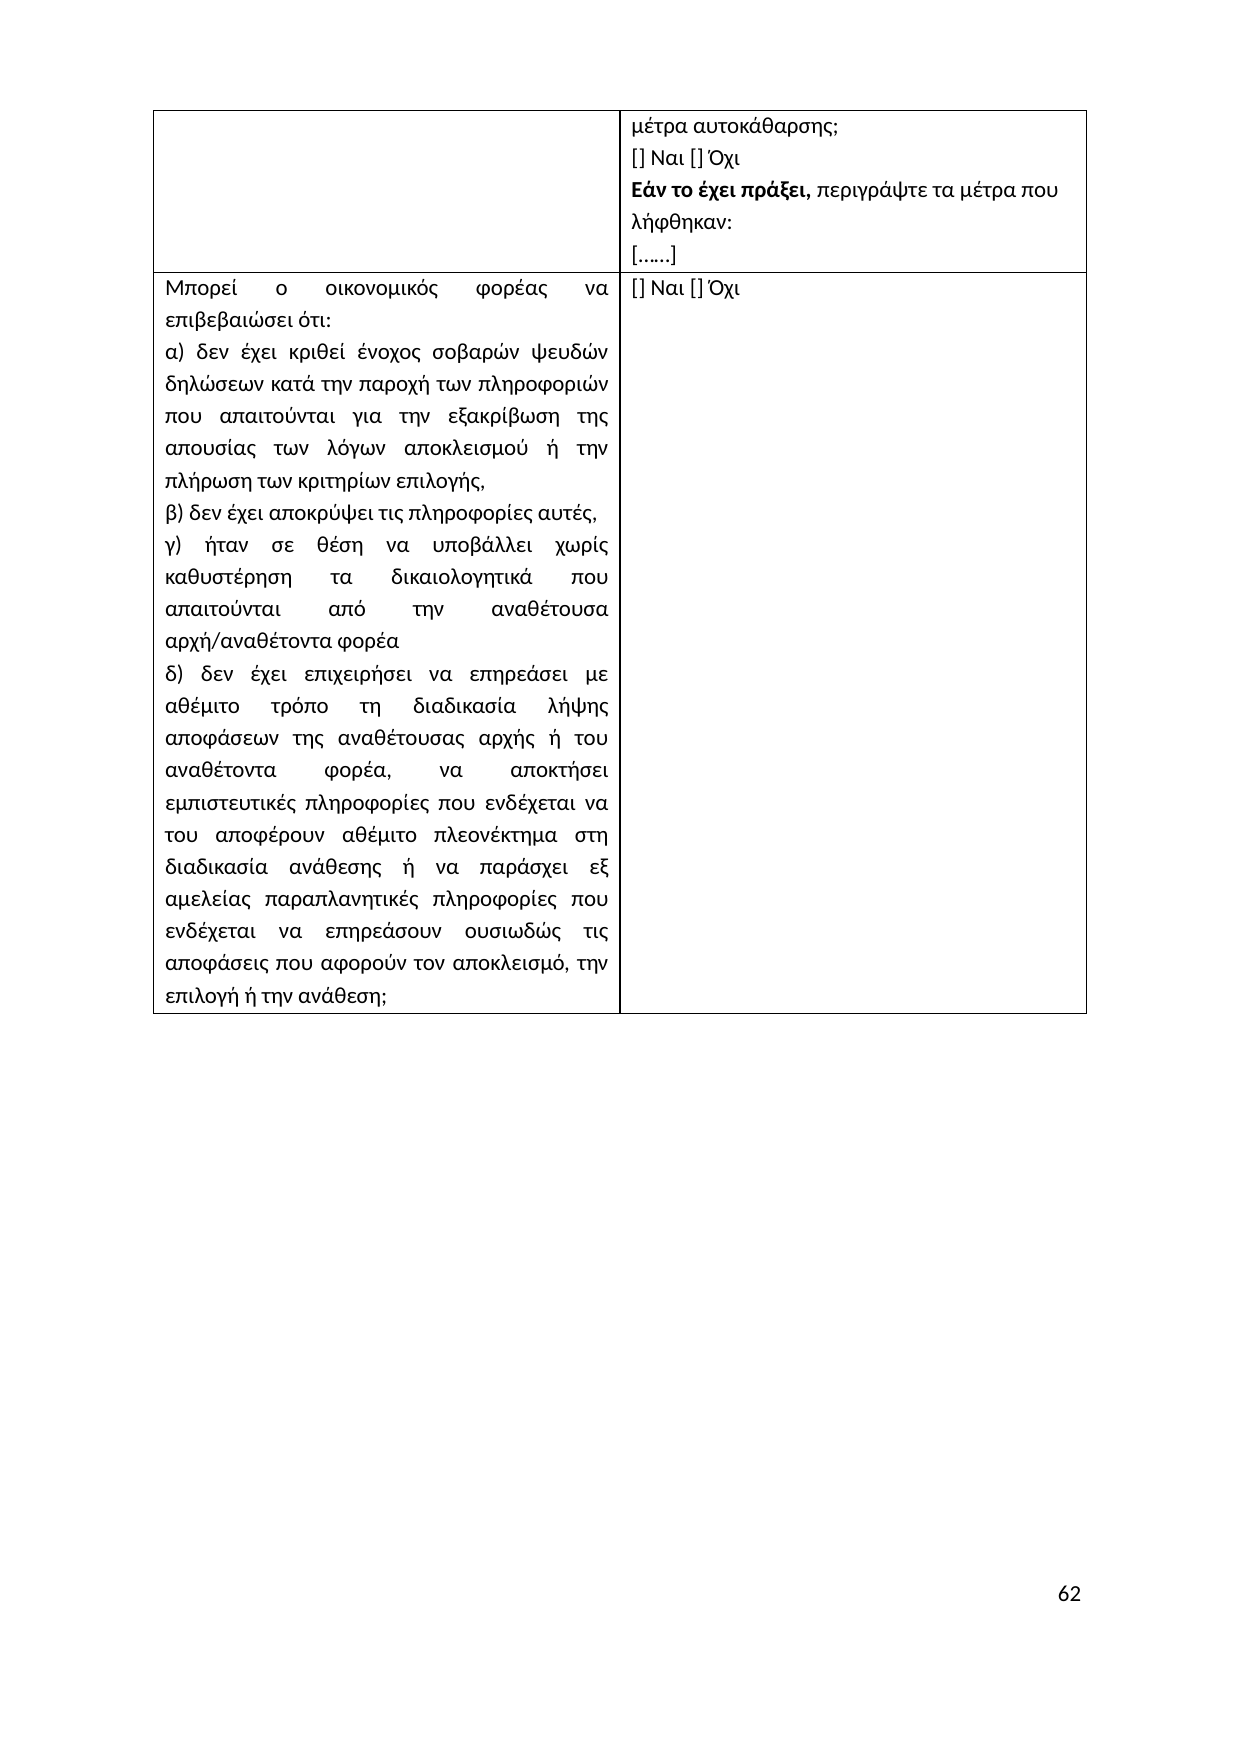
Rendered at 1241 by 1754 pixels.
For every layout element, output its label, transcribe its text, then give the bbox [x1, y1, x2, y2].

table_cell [621, 111, 1086, 272]
table_cell [] Ναι [] Όχι [621, 273, 1086, 1013]
table_cell Μπορεί ο οικονομικός φορέας να επιβεβαιώσει ότι: α) δεν έχει κριθεί ένοχος σοβαρών ψευδών δηλώσεων κατά την παροχή των πληροφοριών που απαιτούνται για την εξακρίβωση της απουσίας των λόγων αποκλεισμού ή την πλήρωση των κριτηρίων επιλογής, β) δεν έχει αποκρύψει τις πληροφορίες αυτές, γ) ήταν σε θέση να υποβάλλει χωρίς καθυστέρηση τα δικαιολογητικά που απαιτούνται από την αναθέτουσα αρχή/αναθέτοντα φορέα δ) δεν έχει επιχειρήσει να επηρεάσει με αθέμιτο τρόπο τη διαδικασία λήψης αποφάσεων της αναθέτουσας αρχής ή του αναθέτοντα φορέα, να αποκτήσει εμπιστευτικές πληροφορίες που ενδέχεται να του αποφέρουν αθέμιτο πλεονέκτημα στη διαδικασία ανάθεσης ή να παράσχει εξ αμελείας παραπλανητικές πληροφορίες που ενδέχεται να επηρεάσουν ουσιωδώς τις αποφάσεις που αφορούν τον αποκλεισμό, την επιλογή ή την ανάθεση; [154, 273, 619, 1013]
